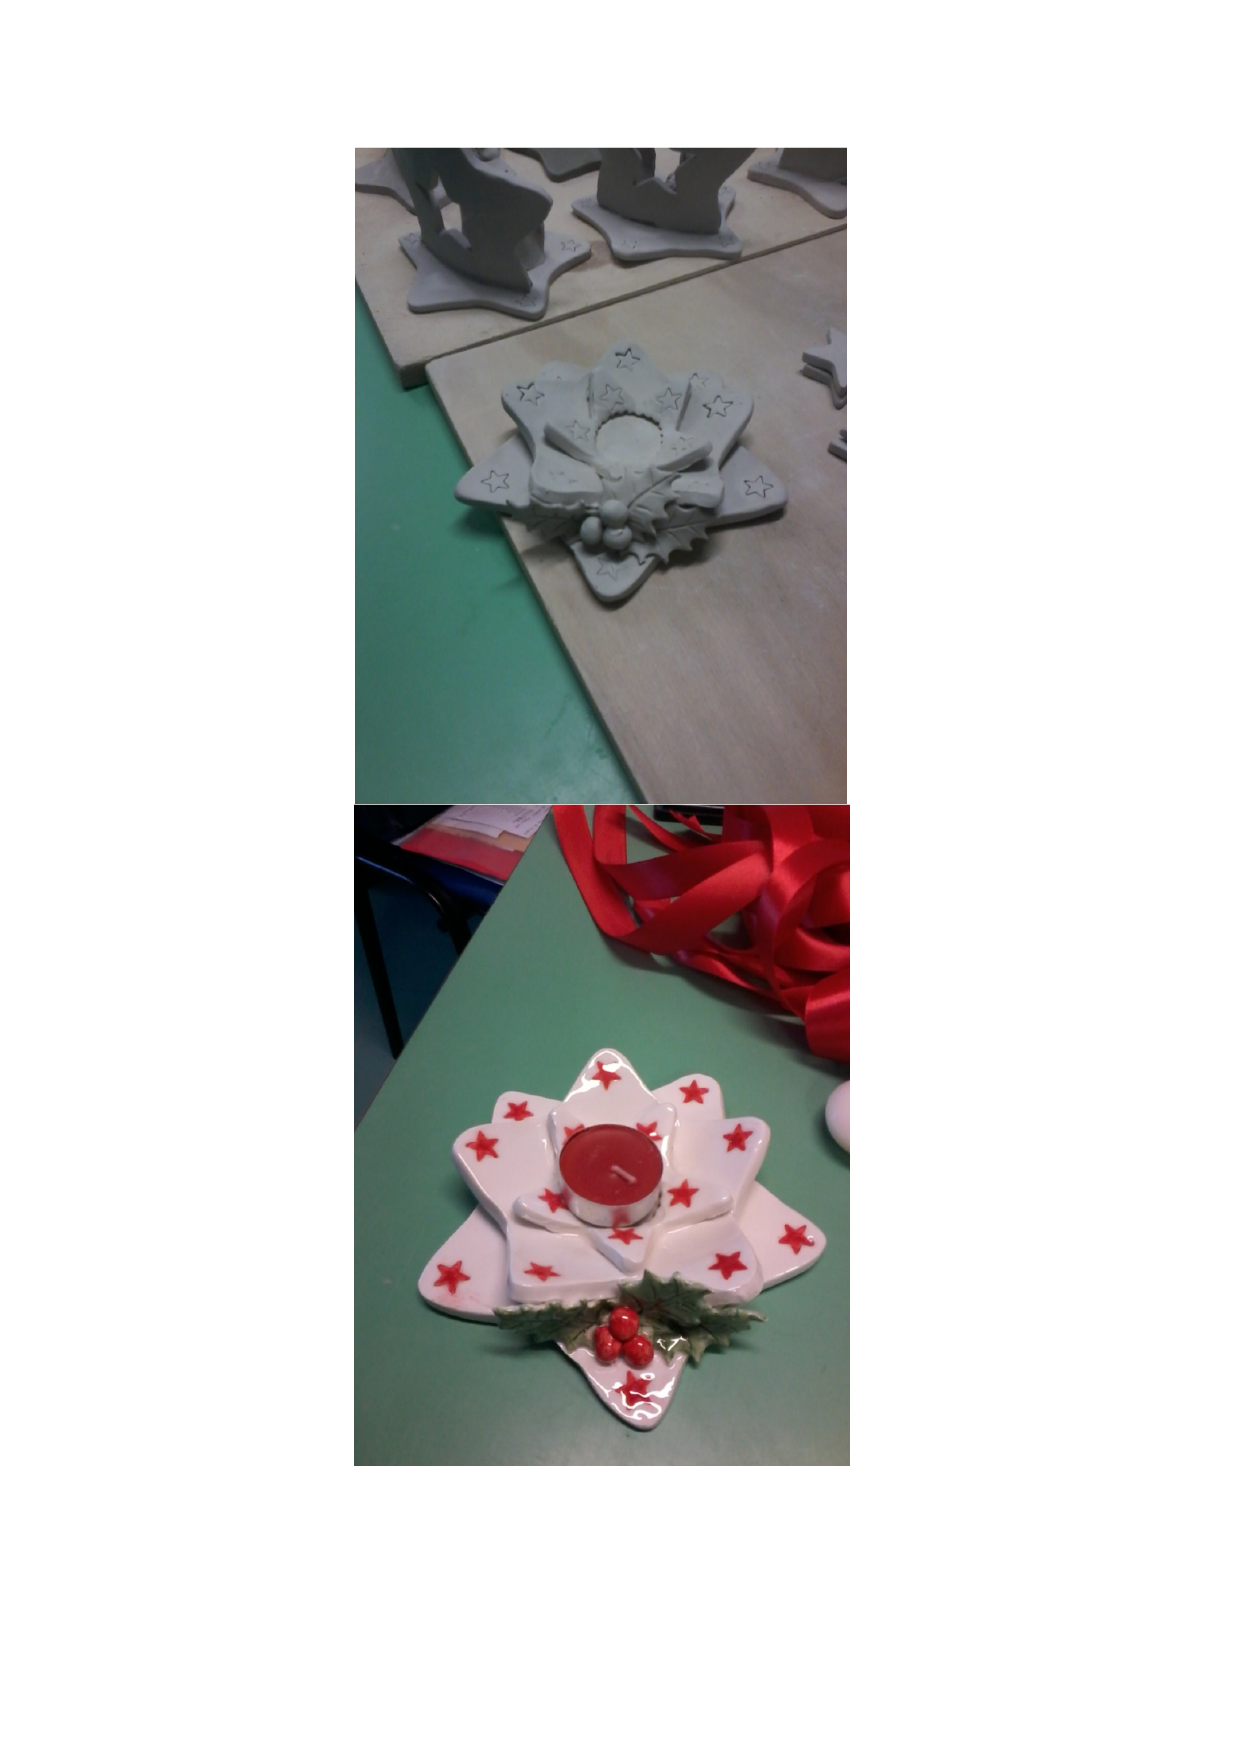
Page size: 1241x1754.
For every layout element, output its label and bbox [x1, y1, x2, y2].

picture [354, 805, 850, 1465]
picture [355, 148, 847, 803]
